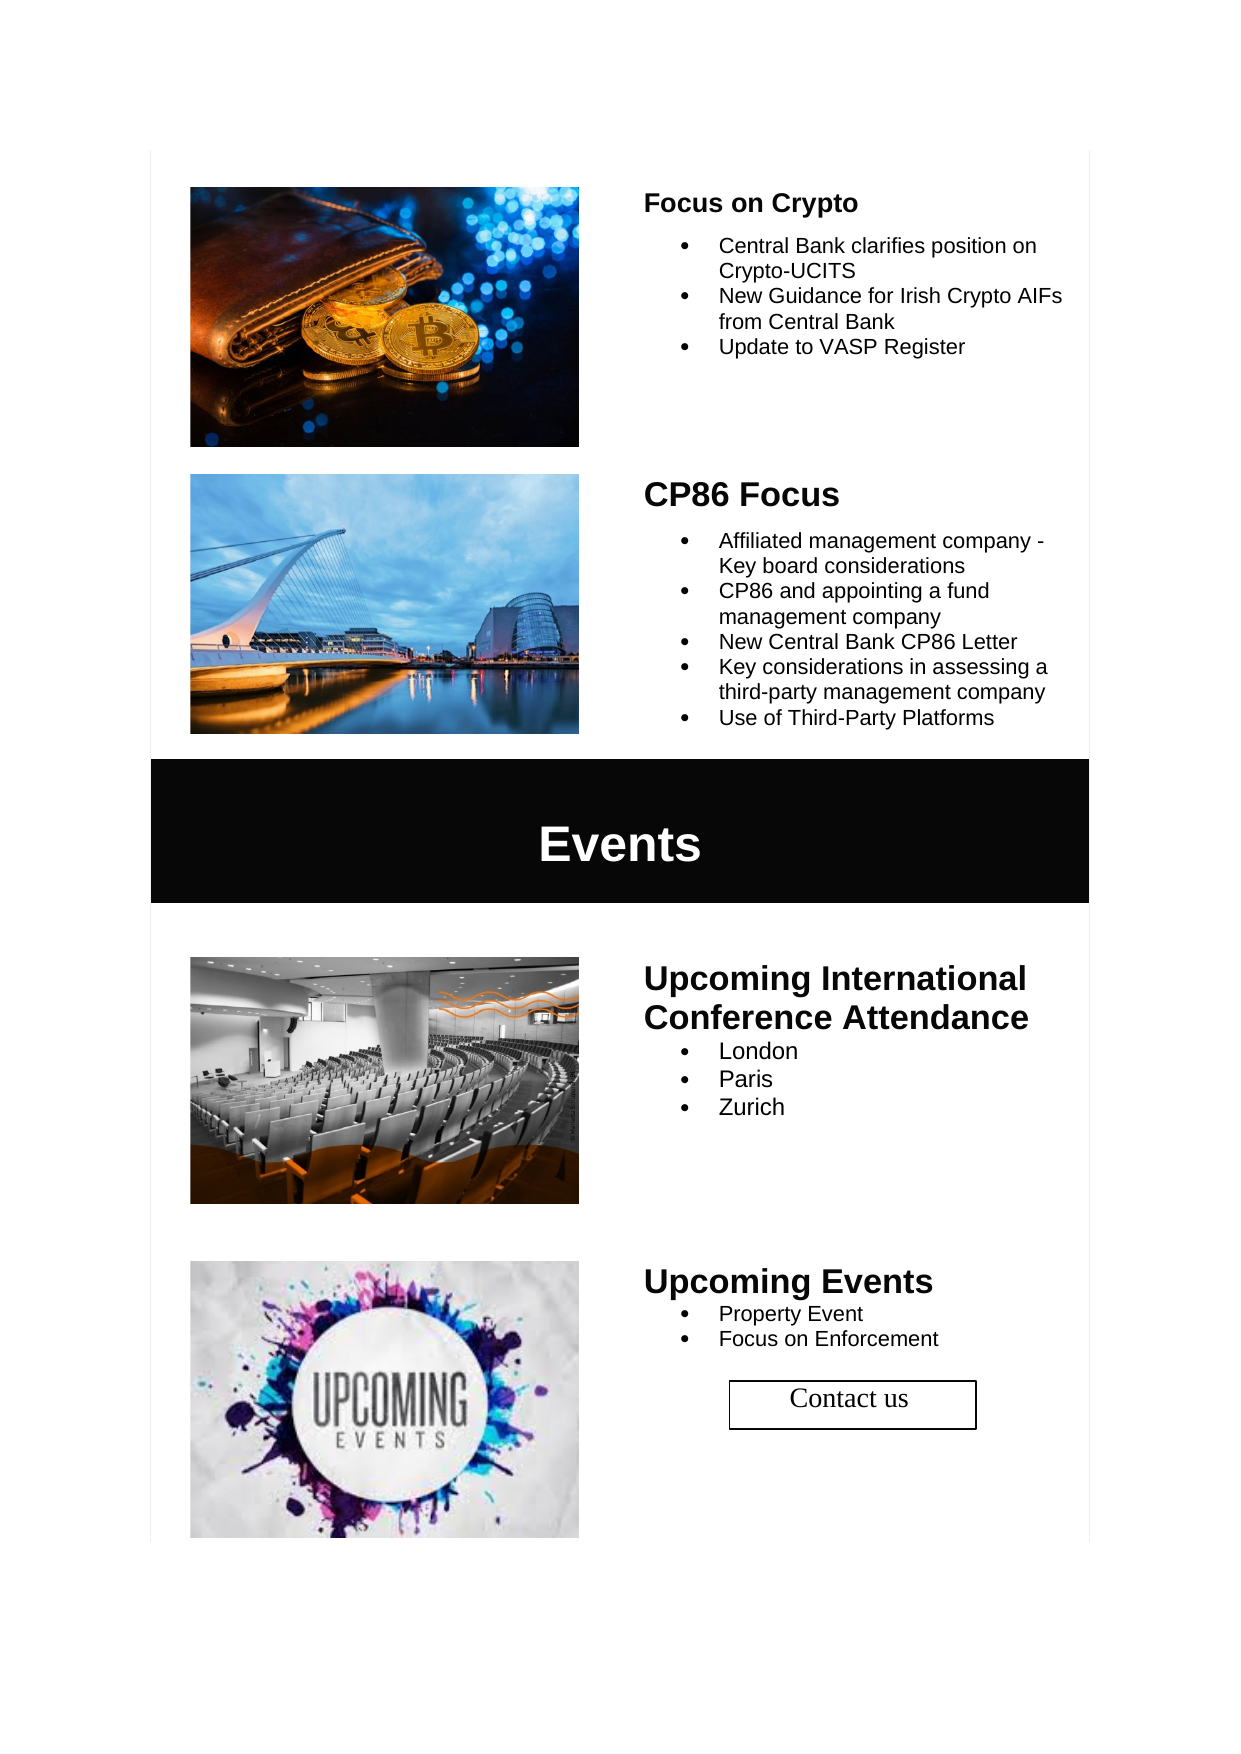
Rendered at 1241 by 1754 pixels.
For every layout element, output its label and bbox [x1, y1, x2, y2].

picture [190, 474, 579, 734]
picture [190, 187, 579, 447]
picture [190, 1261, 579, 1538]
picture [190, 957, 579, 1204]
